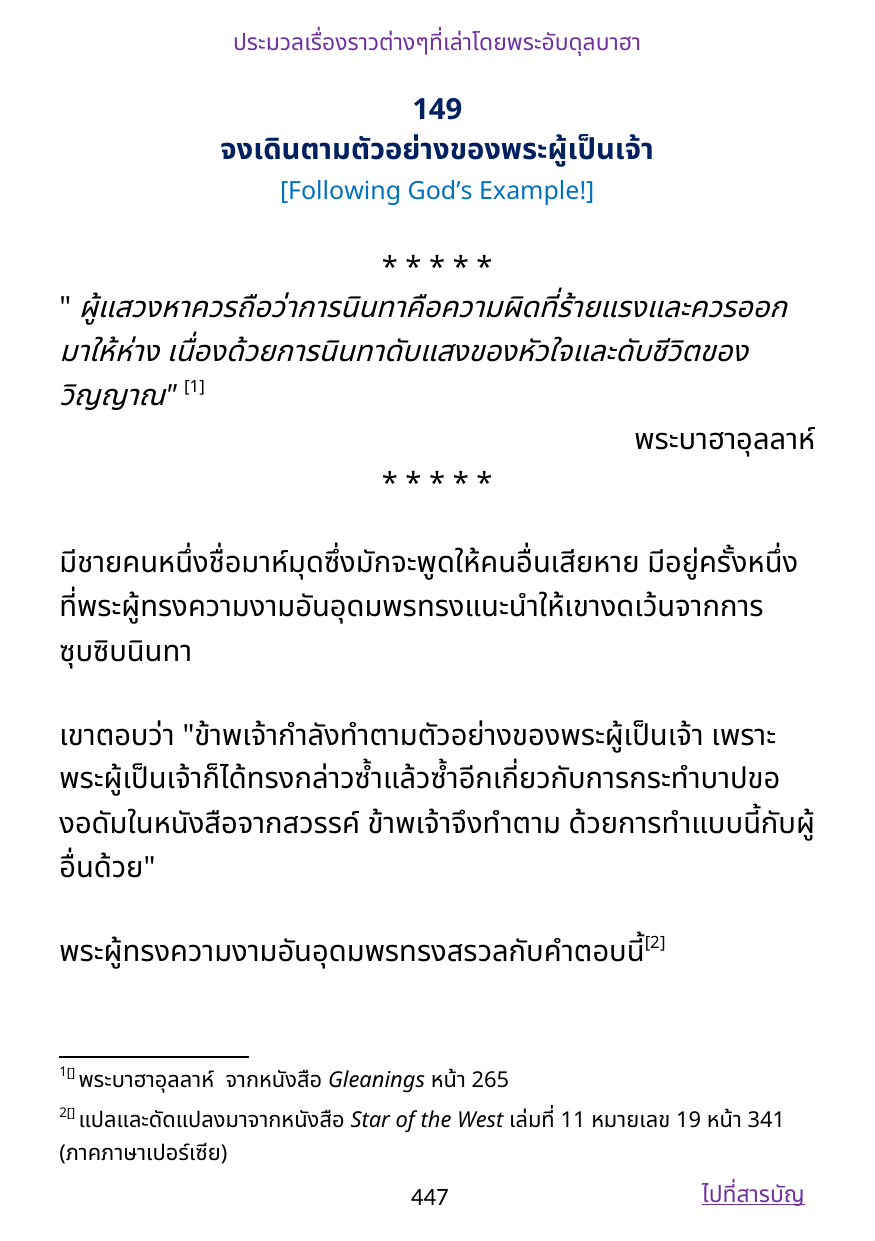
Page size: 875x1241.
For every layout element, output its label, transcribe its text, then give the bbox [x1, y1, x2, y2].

text เขาตอบว่า "ข้าพเจ้ากำลังทำตามตัวอย่างของพระผู้เป็นเจ้า เพราะพระผู้เป็นเจ้าก็ได้ทรงกล่าวซ้ำแล้วซ้ำอีกเกี่ยวกับการกระทำบาปของอดัมในหนังสือจากสวรรค์ ข้าพเจ้าจึงทำตาม ด้วยการทำแบบนี้กับผู้อื่นด้วย" [59, 714, 815, 890]
text " ผู้แสวงหาควรถือว่าการนินทาคือความผิดที่ร้ายแรงและควรออกมาให้ห่าง เนื่องด้วยการนินทาดับแสงของหัวใจและดับชีวิตของวิญญาณ" [] [59, 286, 815, 418]
text พระผู้ทรงความงามอันอุดมพรทรงสรวลกับคำตอบนี้[] [59, 930, 815, 974]
text * * * * * [59, 462, 815, 502]
subtitle 149 จงเดินตามตัวอย่างของพระผู้เป็นเจ้า [Following God’s Example!] [59, 89, 815, 206]
text พระบาฮาอุลลาห์ [59, 418, 815, 462]
text มีชายคนหนึ่งชื่อมาห์มุดซึ่งมักจะพูดให้คนอื่นเสียหาย มีอยู่ครั้งหนึ่งที่พระผู้ทรงความงามอันอุดมพรทรงแนะนำให้เขางดเว้นจากการซุบซิบนินทา [59, 542, 815, 674]
text * * * * * [59, 246, 815, 286]
